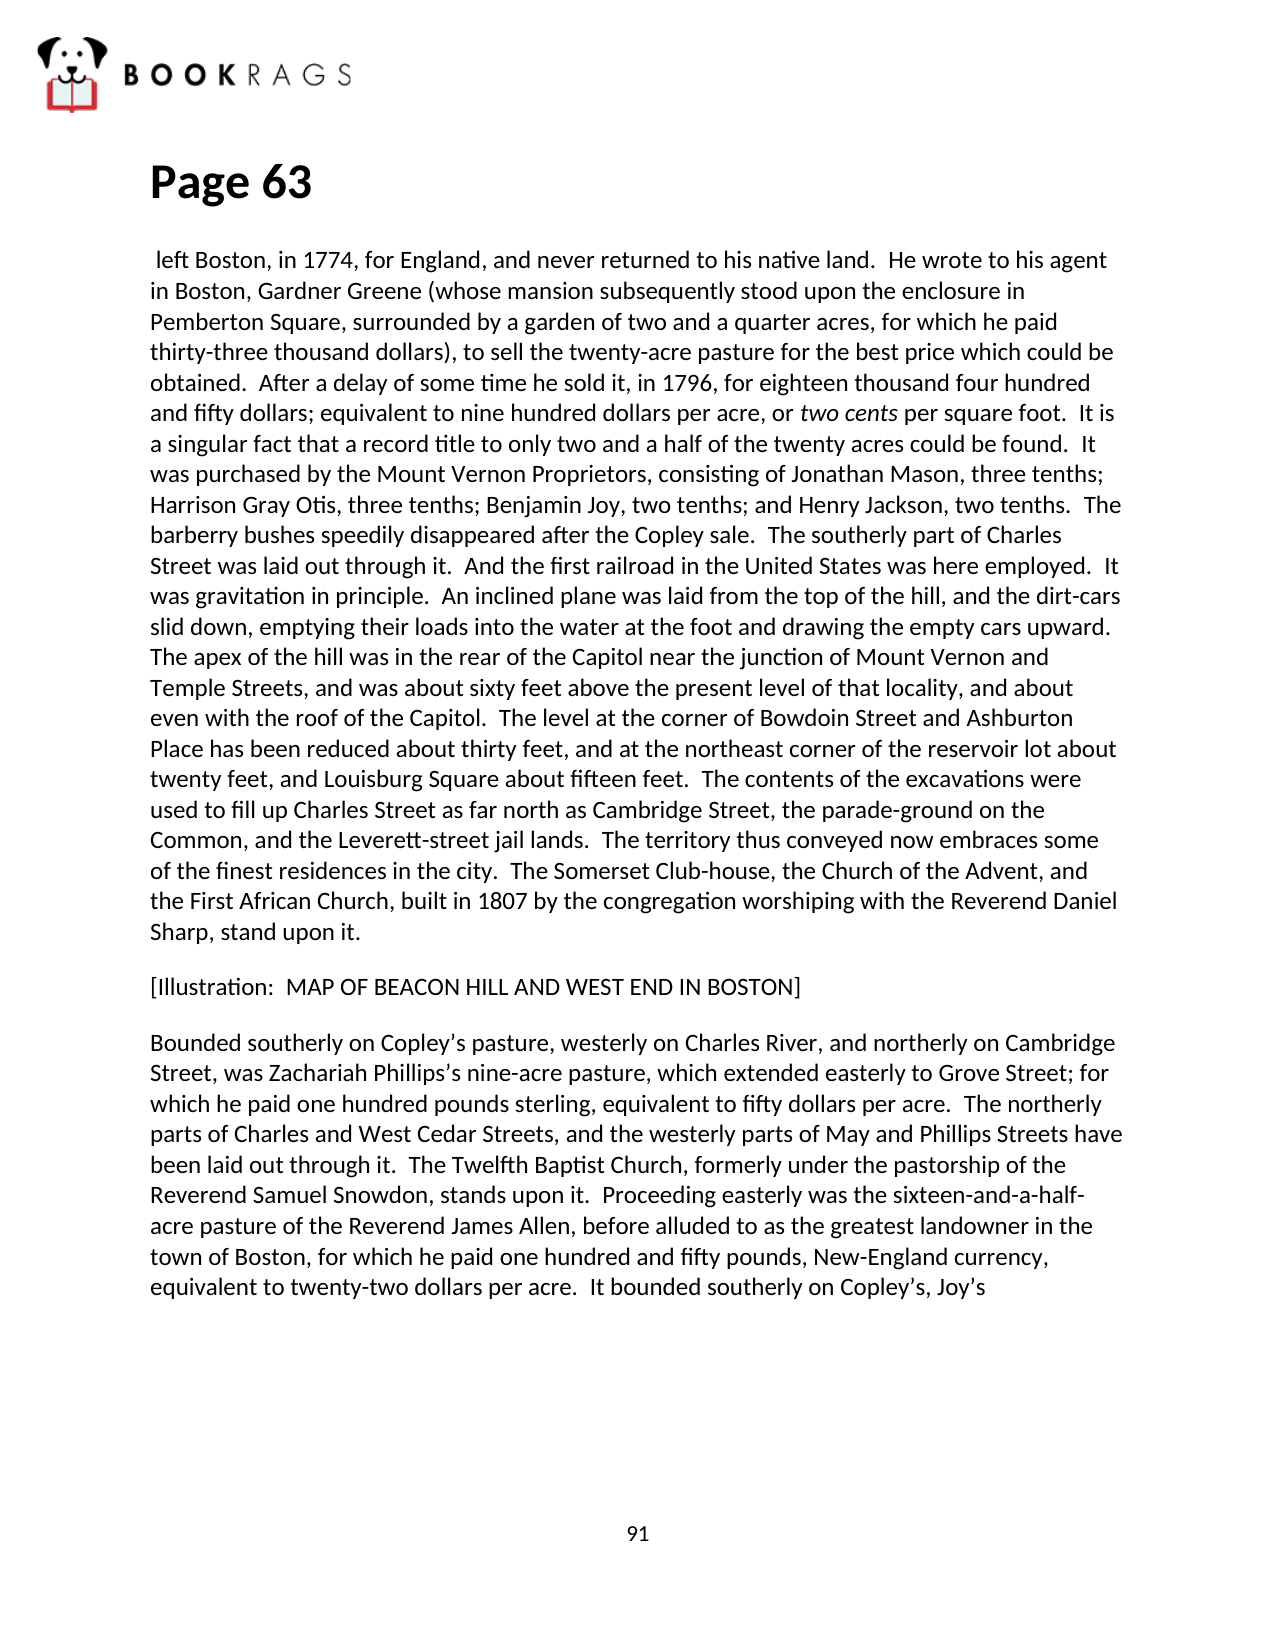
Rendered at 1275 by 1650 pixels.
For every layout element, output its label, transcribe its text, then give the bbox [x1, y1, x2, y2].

text left Boston, in 1774, for England, and never returned to his native land. He wrote to his agent in Boston, Gardner Greene (whose mansion subsequently stood upon the enclosure in Pemberton Square, surrounded by a garden of two and a quarter acres, for which he paid thirty-three thousand dollars), to sell the twenty-acre pasture for the best price which could be obtained. After a delay of some time he sold it, in 1796, for eighteen thousand four hundred and fifty dollars; equivalent to nine hundred dollars per acre, or two cents per square foot. It is a singular fact that a record title to only two and a half of the twenty acres could be found. It was purchased by the Mount Vernon Proprietors, consisting of Jonathan Mason, three tenths; Harrison Gray Otis, three tenths; Benjamin Joy, two tenths; and Henry Jackson, two tenths. The barberry bushes speedily disappeared after the Copley sale. The southerly part of Charles Street was laid out through it. And the first railroad in the United States was here employed. It was gravitation in principle. An inclined plane was laid from the top of the hill, and the dirt-cars slid down, emptying their loads into the water at the foot and drawing the empty cars upward. The apex of the hill was in the rear of the Capitol near the junction of Mount Vernon and Temple Streets, and was about sixty feet above the present level of that locality, and about even with the roof of the Capitol. The level at the corner of Bowdoin Street and Ashburton Place has been reduced about thirty feet, and at the northeast corner of the reservoir lot about twenty feet, and Louisburg Square about fifteen feet. The contents of the excavations were used to fill up Charles Street as far north as Cambridge Street, the parade-ground on the Common, and the Leverett-street jail lands. The territory thus conveyed now embraces some of the finest residences in the city. The Somerset Club-house, the Church of the Advent, and the First African Church, built in 1807 by the congregation worshiping with the Reverend Daniel Sharp, stand upon it. [150, 244, 1125, 947]
picture [37, 37, 351, 113]
text Bounded southerly on Copley’s pasture, westerly on Charles River, and northerly on Cambridge Street, was Zachariah Phillips’s nine-acre pasture, which extended easterly to Grove Street; for which he paid one hundred pounds sterling, equivalent to fifty dollars per acre. The northerly parts of Charles and West Cedar Streets, and the westerly parts of May and Phillips Streets have been laid out through it. The Twelfth Baptist Church, formerly under the pastorship of the Reverend Samuel Snowdon, stands upon it. Proceeding easterly was the sixteen-and-a-half-acre pasture of the Reverend James Allen, before alluded to as the greatest landowner in the town of Boston, for which he paid one hundred and fifty pounds, New-England currency, equivalent to twenty-two dollars per acre. It bounded southerly on Copley’s, Joy’s [150, 1027, 1125, 1302]
text [Illustration: MAP OF BEACON HILL AND WEST END IN BOSTON] [150, 972, 1125, 1002]
text Page 63 [150, 150, 1125, 211]
